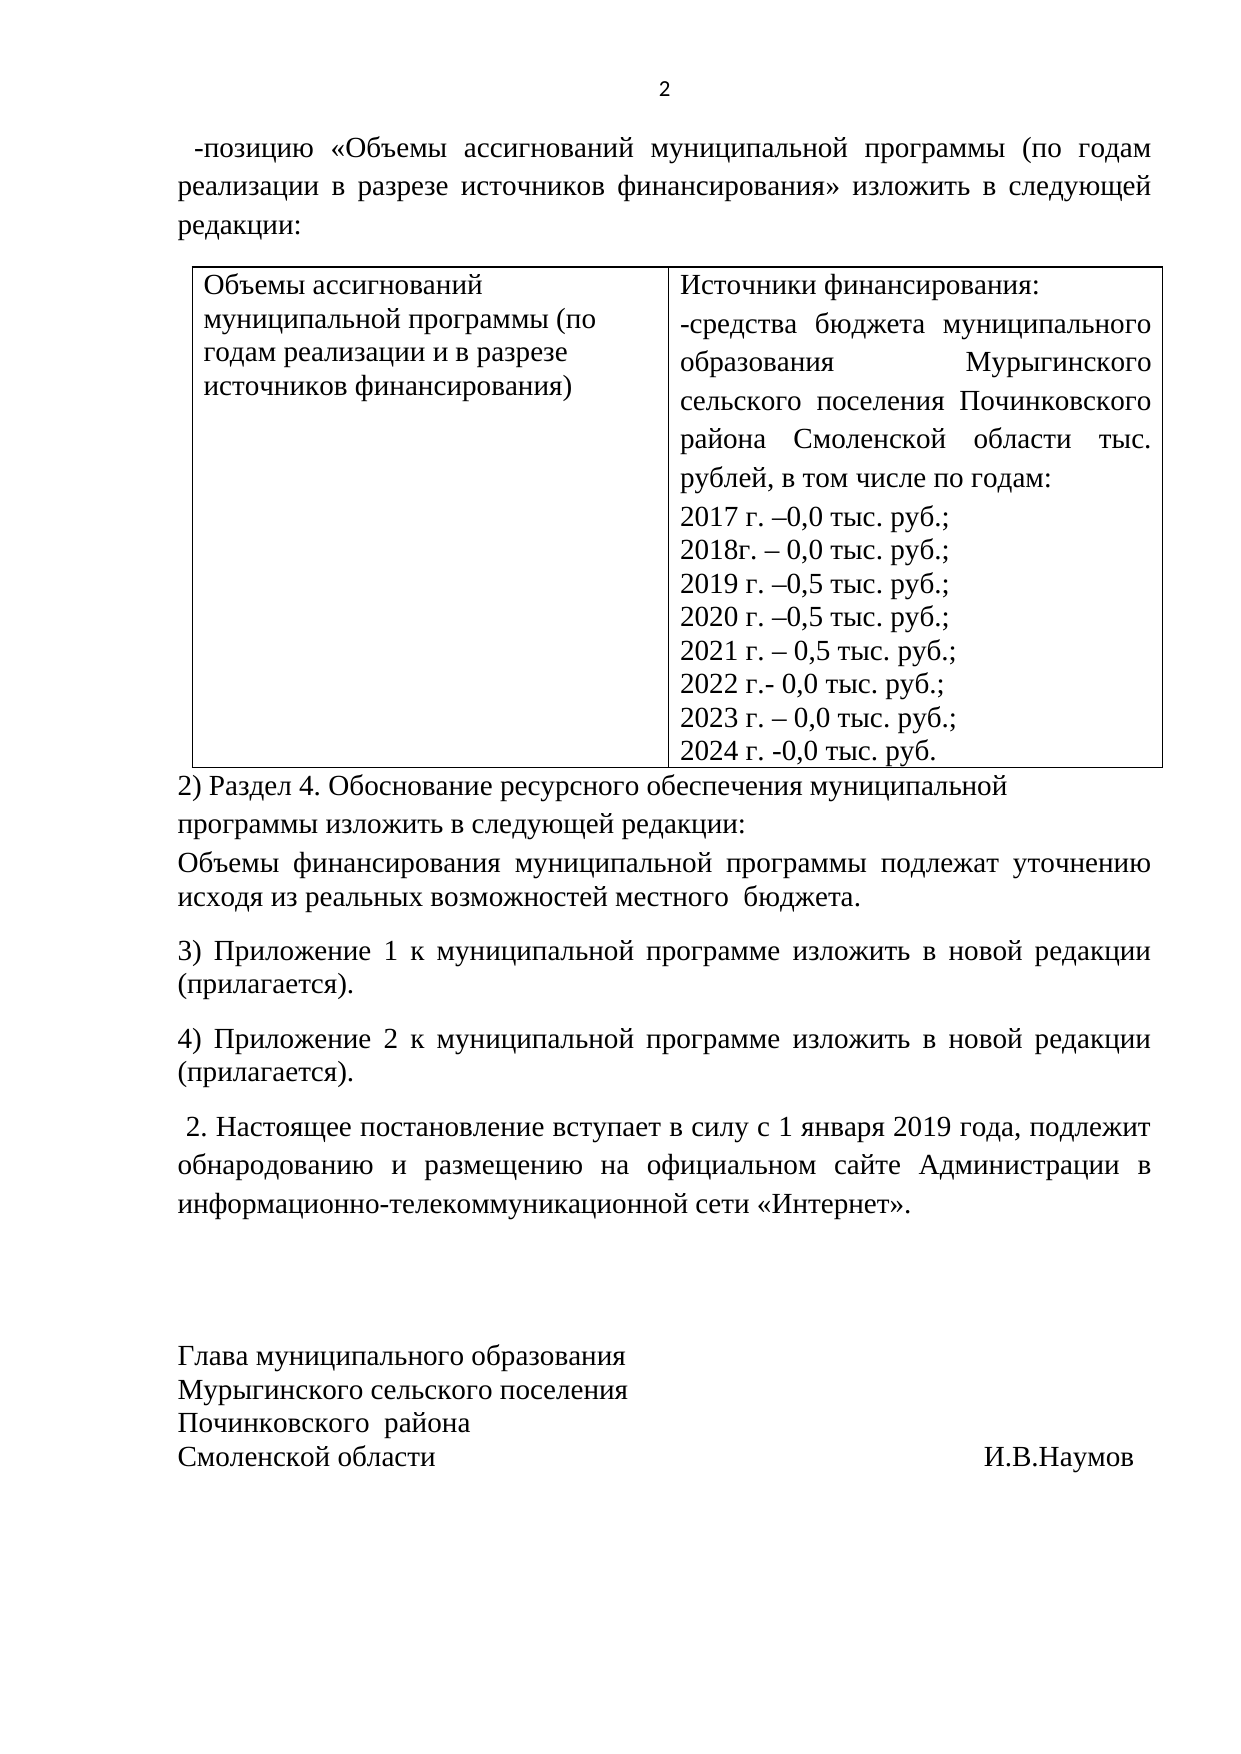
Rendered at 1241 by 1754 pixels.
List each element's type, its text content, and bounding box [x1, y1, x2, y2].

text Смоленской области И.В.Наумов [177, 1439, 1152, 1472]
table_header Объемы ассигнований муниципальной программы (по годам реализации и в разрезе источников финансирования) [193, 268, 668, 767]
text Объемы финансирования муниципальной программы подлежат уточнению исходя из реальных возможностей местного бюджета. [177, 845, 1152, 912]
table_header Источники финансирования: -средства бюджета муниципального образования Мурыгинского сельского поселения Починковского района Смоленской области тыс. рублей, в том числе по годам: 2017 г. –0,0 тыс. руб.; 2018г. – 0,0 тыс. руб.; 2019 г. –0,5 тыс. руб.; 2020 г. –0,5 тыс. руб.; 2021 г. – 0,5 тыс. руб.; 2022 г.- 0,0 тыс. руб.; 2023 г. – 0,0 тыс. руб.; 2024 г. -0,0 тыс. руб. [669, 268, 1162, 767]
text 4) Приложение 2 к муниципальной программе изложить в новой редакции (прилагается). [177, 1021, 1152, 1088]
text -позицию «Объемы ассигнований муниципальной программы (по годам реализации в разрезе источников финансирования» изложить в следующей редакции: [177, 130, 1152, 241]
text 2) Раздел 4. Обоснование ресурсного обеспечения муниципальной программы изложить в следующей редакции: [177, 768, 1152, 840]
text Глава муниципального образования [177, 1338, 1152, 1372]
text 3) Приложение 1 к муниципальной программе изложить в новой редакции (прилагается). [177, 933, 1152, 1000]
text 2. Настоящее постановление вступает в силу с 1 января 2019 года, подлежит обнародованию и размещению на официальном сайте Администрации в информационно-телекоммуникационной сети «Интернет». [177, 1109, 1152, 1219]
text Мурыгинского сельского поселения Починковского района [177, 1372, 1152, 1439]
